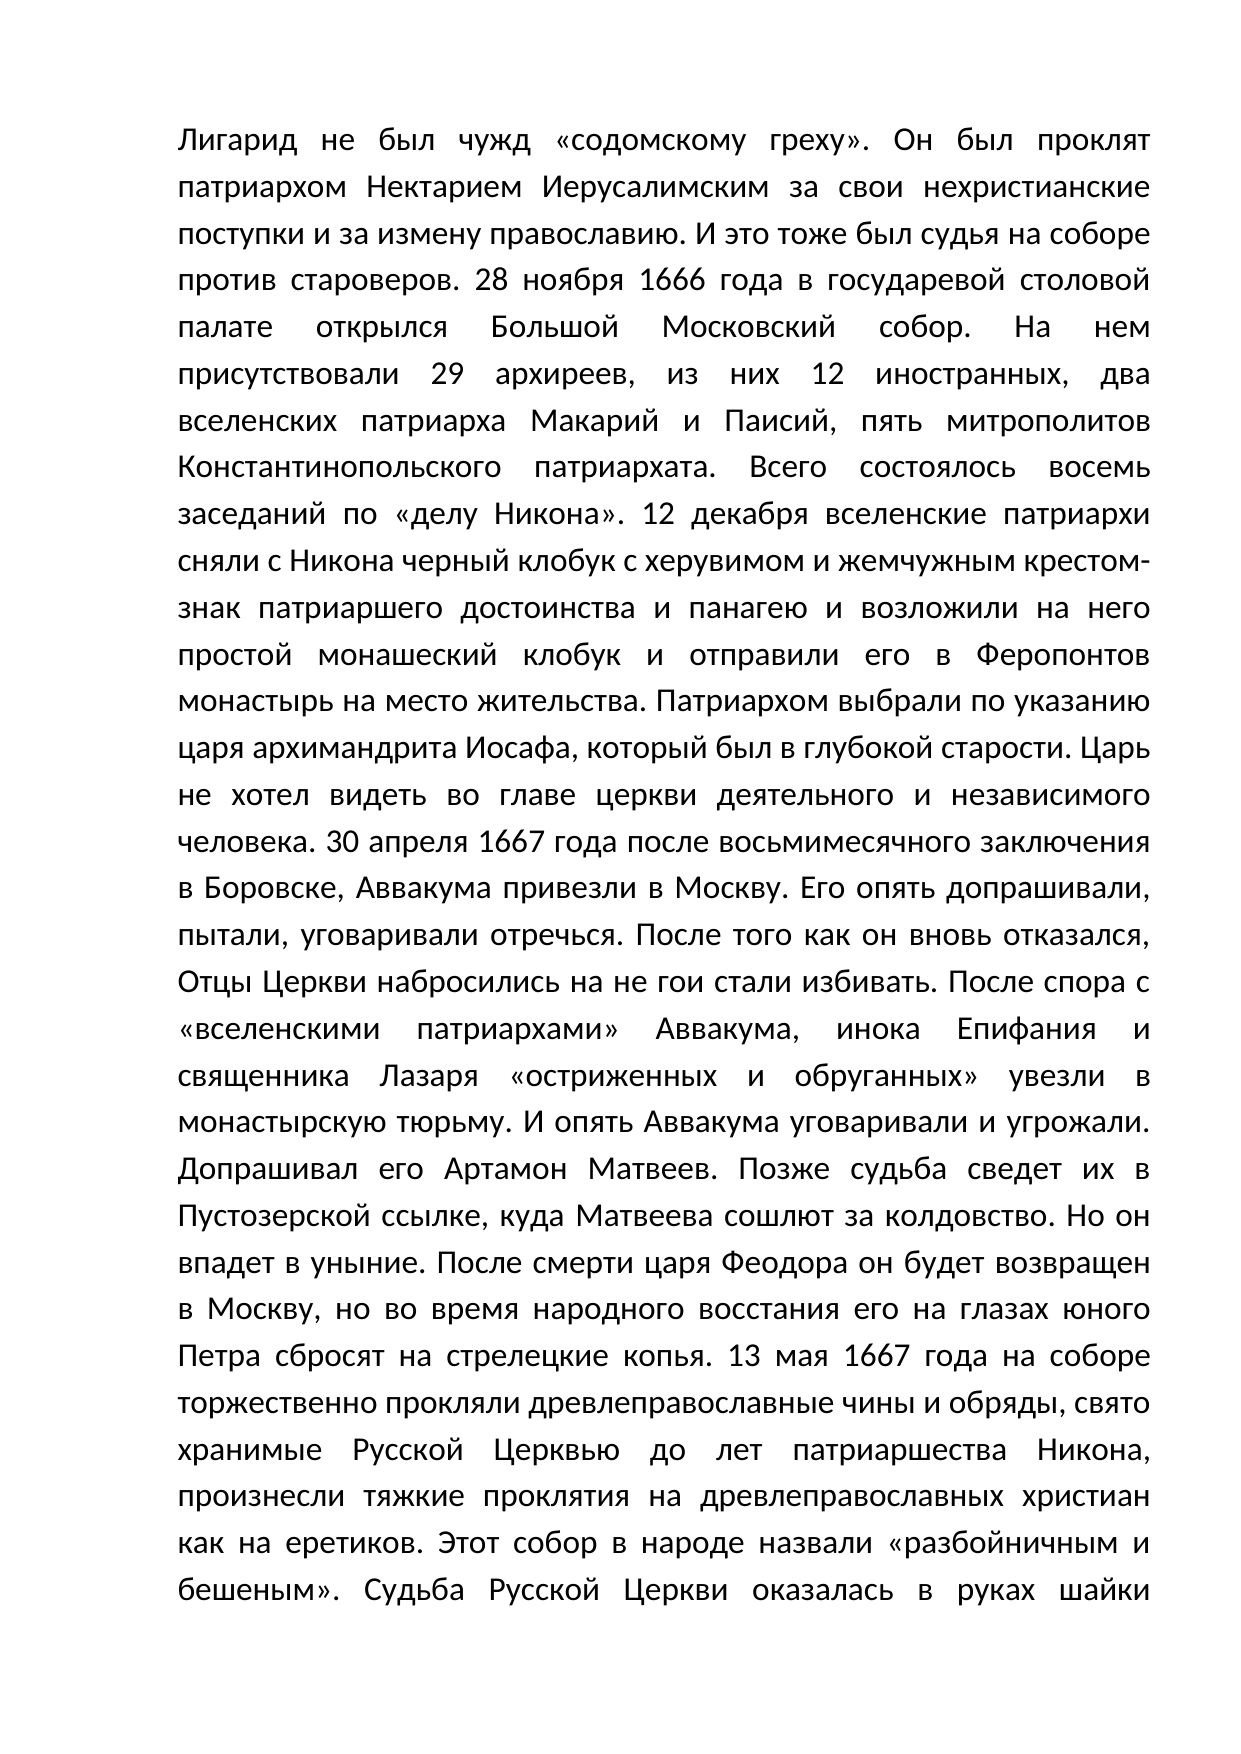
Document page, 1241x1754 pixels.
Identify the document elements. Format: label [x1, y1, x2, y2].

text [177, 118, 1152, 1609]
